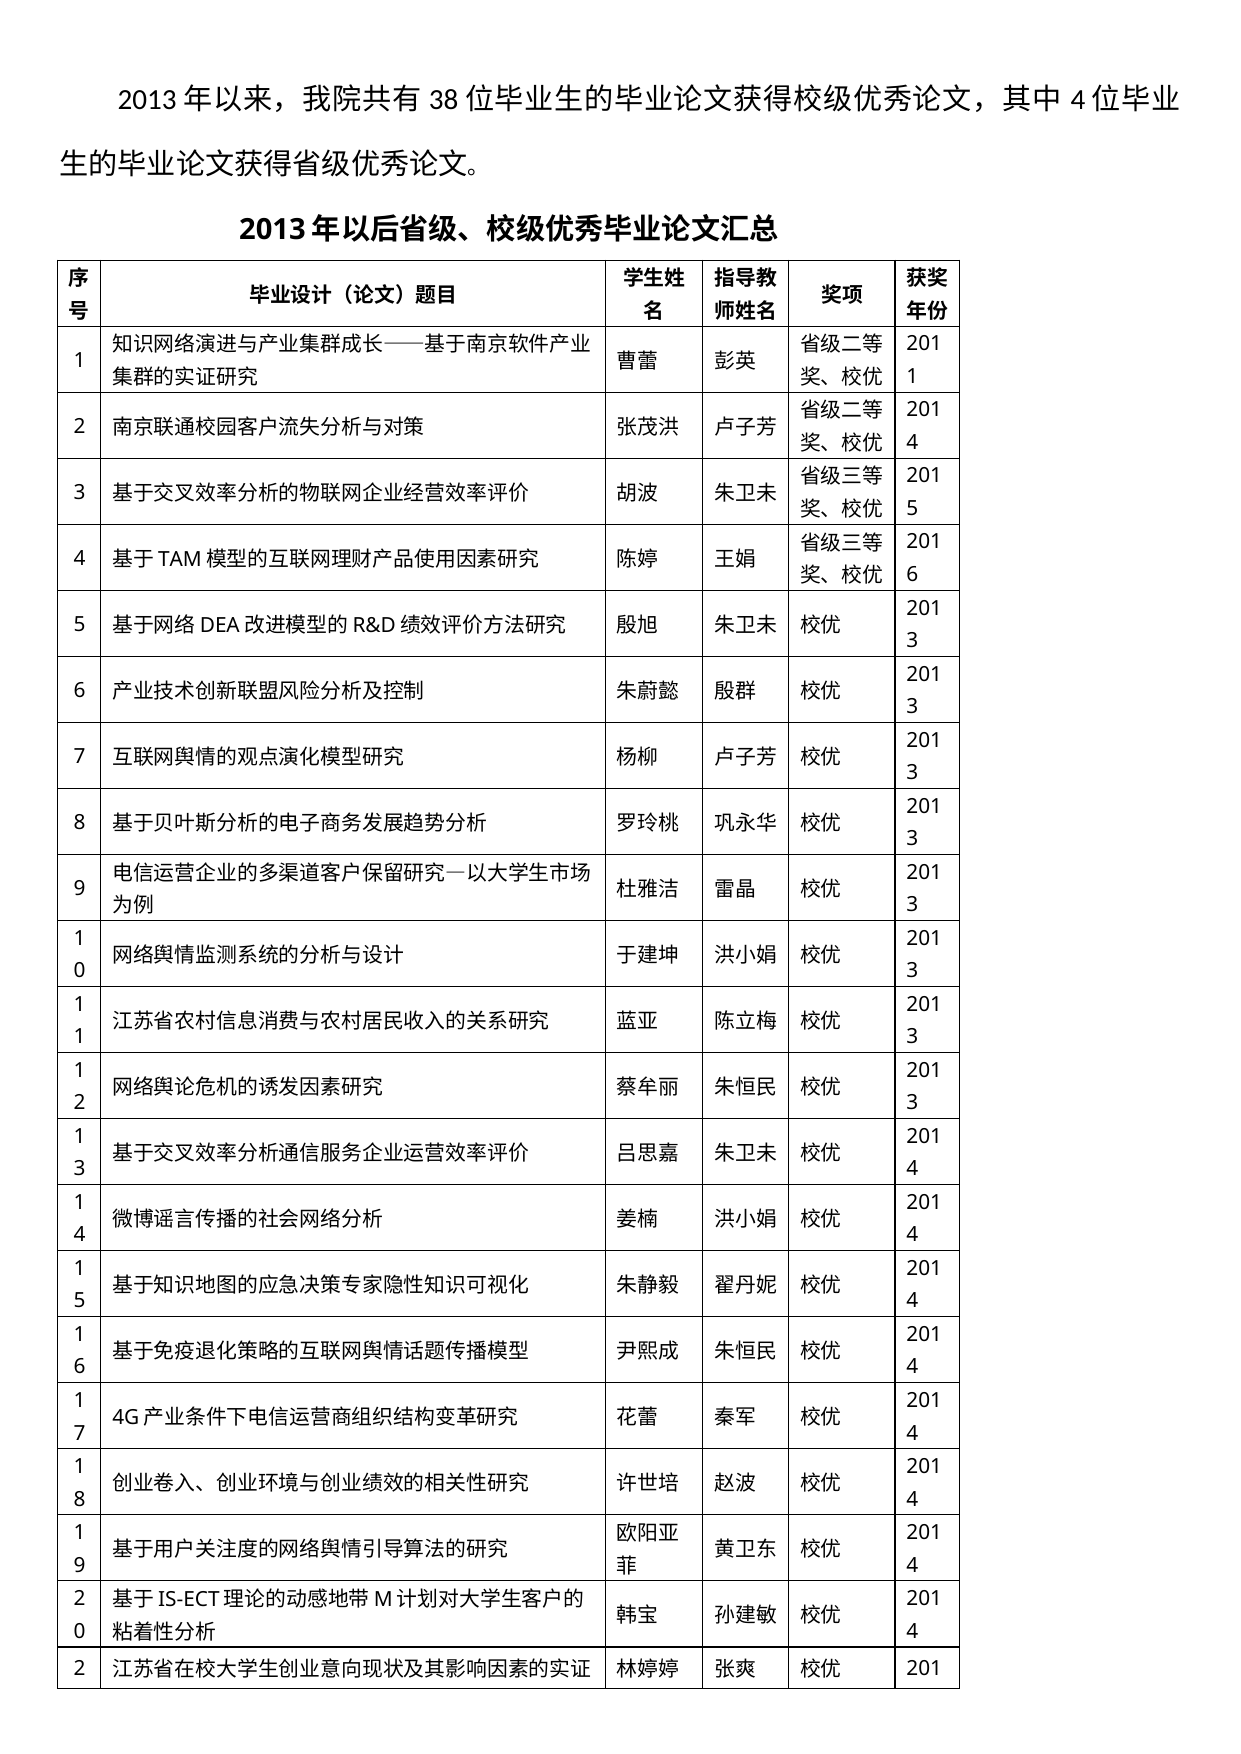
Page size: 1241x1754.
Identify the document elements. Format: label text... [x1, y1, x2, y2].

table_cell 校优 [789, 1185, 894, 1250]
table_cell 6 [58, 657, 100, 722]
table_cell 赵波 [703, 1449, 788, 1514]
table_cell 3 [58, 459, 100, 524]
table_cell 欧阳亚菲 [606, 1515, 702, 1580]
table_cell 校优 [789, 723, 894, 788]
table_cell 基于免疫退化策略的互联网舆情话题传播模型 [101, 1317, 605, 1382]
table_cell 2014 [896, 1648, 959, 1688]
table_cell 2014 [896, 1581, 959, 1646]
table_cell 巩永华 [703, 789, 788, 854]
table_cell 2015 [896, 459, 959, 524]
table_cell 吕思嘉 [606, 1119, 702, 1184]
table_cell 校优 [789, 789, 894, 854]
table_cell 获奖年份 [896, 261, 959, 326]
table_cell 基于网络DEA改进模型的R&D绩效评价方法研究 [101, 591, 605, 656]
table_cell 省级三等奖、校优 [789, 525, 894, 590]
table_cell 2013 [896, 1053, 959, 1118]
table_cell 洪小娟 [703, 921, 788, 986]
table_cell 蓝亚 [606, 987, 702, 1052]
table_cell 基于交叉效率分析通信服务企业运营效率评价 [101, 1119, 605, 1184]
table_cell 朱卫未 [703, 459, 788, 524]
table_cell 基于交叉效率分析的物联网企业经营效率评价 [101, 459, 605, 524]
table_cell 江苏省农村信息消费与农村居民收入的关系研究 [101, 987, 605, 1052]
table_cell 孙建敏 [703, 1581, 788, 1646]
text 2013年以来，我院共有38位毕业生的毕业论文获得校级优秀论文，其中4位毕业生的毕业论文获得省级优秀论文。 [59, 64, 1181, 194]
table_cell 19 [58, 1515, 100, 1580]
table_cell 韩宝 [606, 1581, 702, 1646]
table_cell 翟丹妮 [703, 1251, 788, 1316]
table_cell 序号 [58, 261, 100, 326]
table_cell 基于知识地图的应急决策专家隐性知识可视化 [101, 1251, 605, 1316]
table_cell 朱卫未 [703, 1119, 788, 1184]
table_cell 花蕾 [606, 1383, 702, 1448]
table_cell 朱卫未 [703, 591, 788, 656]
table_cell 张爽 [703, 1648, 788, 1688]
table_cell 林婷婷 [606, 1648, 702, 1688]
table_cell 11 [58, 987, 100, 1052]
table_cell 7 [58, 723, 100, 788]
table_cell 基于IS-ECT理论的动感地带M计划对大学生客户的粘着性分析 [101, 1581, 605, 1646]
table_cell 校优 [789, 591, 894, 656]
table_cell 雷晶 [703, 855, 788, 920]
table_cell 基于用户关注度的网络舆情引导算法的研究 [101, 1515, 605, 1580]
table_cell 15 [58, 1251, 100, 1316]
table_cell 13 [58, 1119, 100, 1184]
table_cell 毕业设计（论文）题目 [101, 261, 605, 326]
table_cell 电信运营企业的多渠道客户保留研究—以大学生市场为例 [101, 855, 605, 920]
table_cell 10 [58, 921, 100, 986]
table_cell 2011 [896, 327, 959, 392]
table_cell 2013 [896, 723, 959, 788]
table_cell 杨柳 [606, 723, 702, 788]
table_cell 秦军 [703, 1383, 788, 1448]
table_cell 2014 [896, 393, 959, 458]
table_cell 蔡牟丽 [606, 1053, 702, 1118]
table_cell 奖项 [789, 261, 894, 326]
table_cell 产业技术创新联盟风险分析及控制 [101, 657, 605, 722]
table_cell 2013 [896, 855, 959, 920]
table_cell 黄卫东 [703, 1515, 788, 1580]
table_cell 校优 [789, 1581, 894, 1646]
table_cell 校优 [789, 1119, 894, 1184]
table_cell 2014 [896, 1317, 959, 1382]
table_cell 2014 [896, 1251, 959, 1316]
table_header 2013年以后省级、校级优秀毕业论文汇总 [58, 195, 960, 259]
table_cell 网络舆论危机的诱发因素研究 [101, 1053, 605, 1118]
table_cell 校优 [789, 1449, 894, 1514]
table_cell 1 [58, 327, 100, 392]
table_cell 卢子芳 [703, 723, 788, 788]
table_cell 2013 [896, 657, 959, 722]
table_cell 12 [58, 1053, 100, 1118]
table_cell 2014 [896, 1449, 959, 1514]
table_cell 16 [58, 1317, 100, 1382]
table_cell 14 [58, 1185, 100, 1250]
table_cell 南京联通校园客户流失分析与对策 [101, 393, 605, 458]
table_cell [101, 1648, 605, 1688]
table_cell 校优 [789, 1648, 894, 1688]
table_cell 朱蔚懿 [606, 657, 702, 722]
table_cell 2014 [896, 1119, 959, 1184]
table_cell 2013 [896, 789, 959, 854]
table_cell 省级二等奖、校优 [789, 327, 894, 392]
table_cell 于建坤 [606, 921, 702, 986]
table_cell 胡波 [606, 459, 702, 524]
table_cell 2013 [896, 987, 959, 1052]
table_cell 省级三等奖、校优 [789, 459, 894, 524]
table_cell 许世培 [606, 1449, 702, 1514]
table_cell 陈婷 [606, 525, 702, 590]
table_cell 知识网络演进与产业集群成长——基于南京软件产业集群的实证研究 [101, 327, 605, 392]
table_cell 杜雅洁 [606, 855, 702, 920]
table_cell 张茂洪 [606, 393, 702, 458]
table_cell 洪小娟 [703, 1185, 788, 1250]
table_cell 校优 [789, 657, 894, 722]
table_cell 朱静毅 [606, 1251, 702, 1316]
table_cell 2 [58, 393, 100, 458]
table_cell 指导教师姓名 [703, 261, 788, 326]
table_cell 21 [58, 1648, 100, 1688]
table_cell 创业卷入、创业环境与创业绩效的相关性研究 [101, 1449, 605, 1514]
table_cell 罗玲桃 [606, 789, 702, 854]
table_cell 校优 [789, 1383, 894, 1448]
table_cell 校优 [789, 921, 894, 986]
table_cell 朱恒民 [703, 1317, 788, 1382]
table_cell 20 [58, 1581, 100, 1646]
table_cell 校优 [789, 987, 894, 1052]
table_cell 基于贝叶斯分析的电子商务发展趋势分析 [101, 789, 605, 854]
table_cell 校优 [789, 1317, 894, 1382]
table_cell 省级二等奖、校优 [789, 393, 894, 458]
table_cell 2014 [896, 1383, 959, 1448]
table_cell 卢子芳 [703, 393, 788, 458]
table_cell 5 [58, 591, 100, 656]
table_cell 17 [58, 1383, 100, 1448]
table_cell 4 [58, 525, 100, 590]
table_cell 2013 [896, 921, 959, 986]
table_cell 陈立梅 [703, 987, 788, 1052]
table_cell 殷旭 [606, 591, 702, 656]
table_cell 校优 [789, 855, 894, 920]
table_cell 基于TAM模型的互联网理财产品使用因素研究 [101, 525, 605, 590]
table_cell 姜楠 [606, 1185, 702, 1250]
table_cell 尹熙成 [606, 1317, 702, 1382]
table_cell 微博谣言传播的社会网络分析 [101, 1185, 605, 1250]
table_cell 2014 [896, 1185, 959, 1250]
table_cell 网络舆情监测系统的分析与设计 [101, 921, 605, 986]
table_cell 18 [58, 1449, 100, 1514]
table_cell 学生姓名 [606, 261, 702, 326]
table_cell 校优 [789, 1053, 894, 1118]
table_cell 2016 [896, 525, 959, 590]
table_cell 8 [58, 789, 100, 854]
table_cell 殷群 [703, 657, 788, 722]
table_cell 曹蕾 [606, 327, 702, 392]
table_cell 9 [58, 855, 100, 920]
table_cell 校优 [789, 1515, 894, 1580]
table_cell 校优 [789, 1251, 894, 1316]
table_cell 朱恒民 [703, 1053, 788, 1118]
table_cell 2014 [896, 1515, 959, 1580]
table_cell 2013 [896, 591, 959, 656]
table_cell 互联网舆情的观点演化模型研究 [101, 723, 605, 788]
table_cell 王娟 [703, 525, 788, 590]
table_cell 4G产业条件下电信运营商组织结构变革研究 [101, 1383, 605, 1448]
table_cell 彭英 [703, 327, 788, 392]
